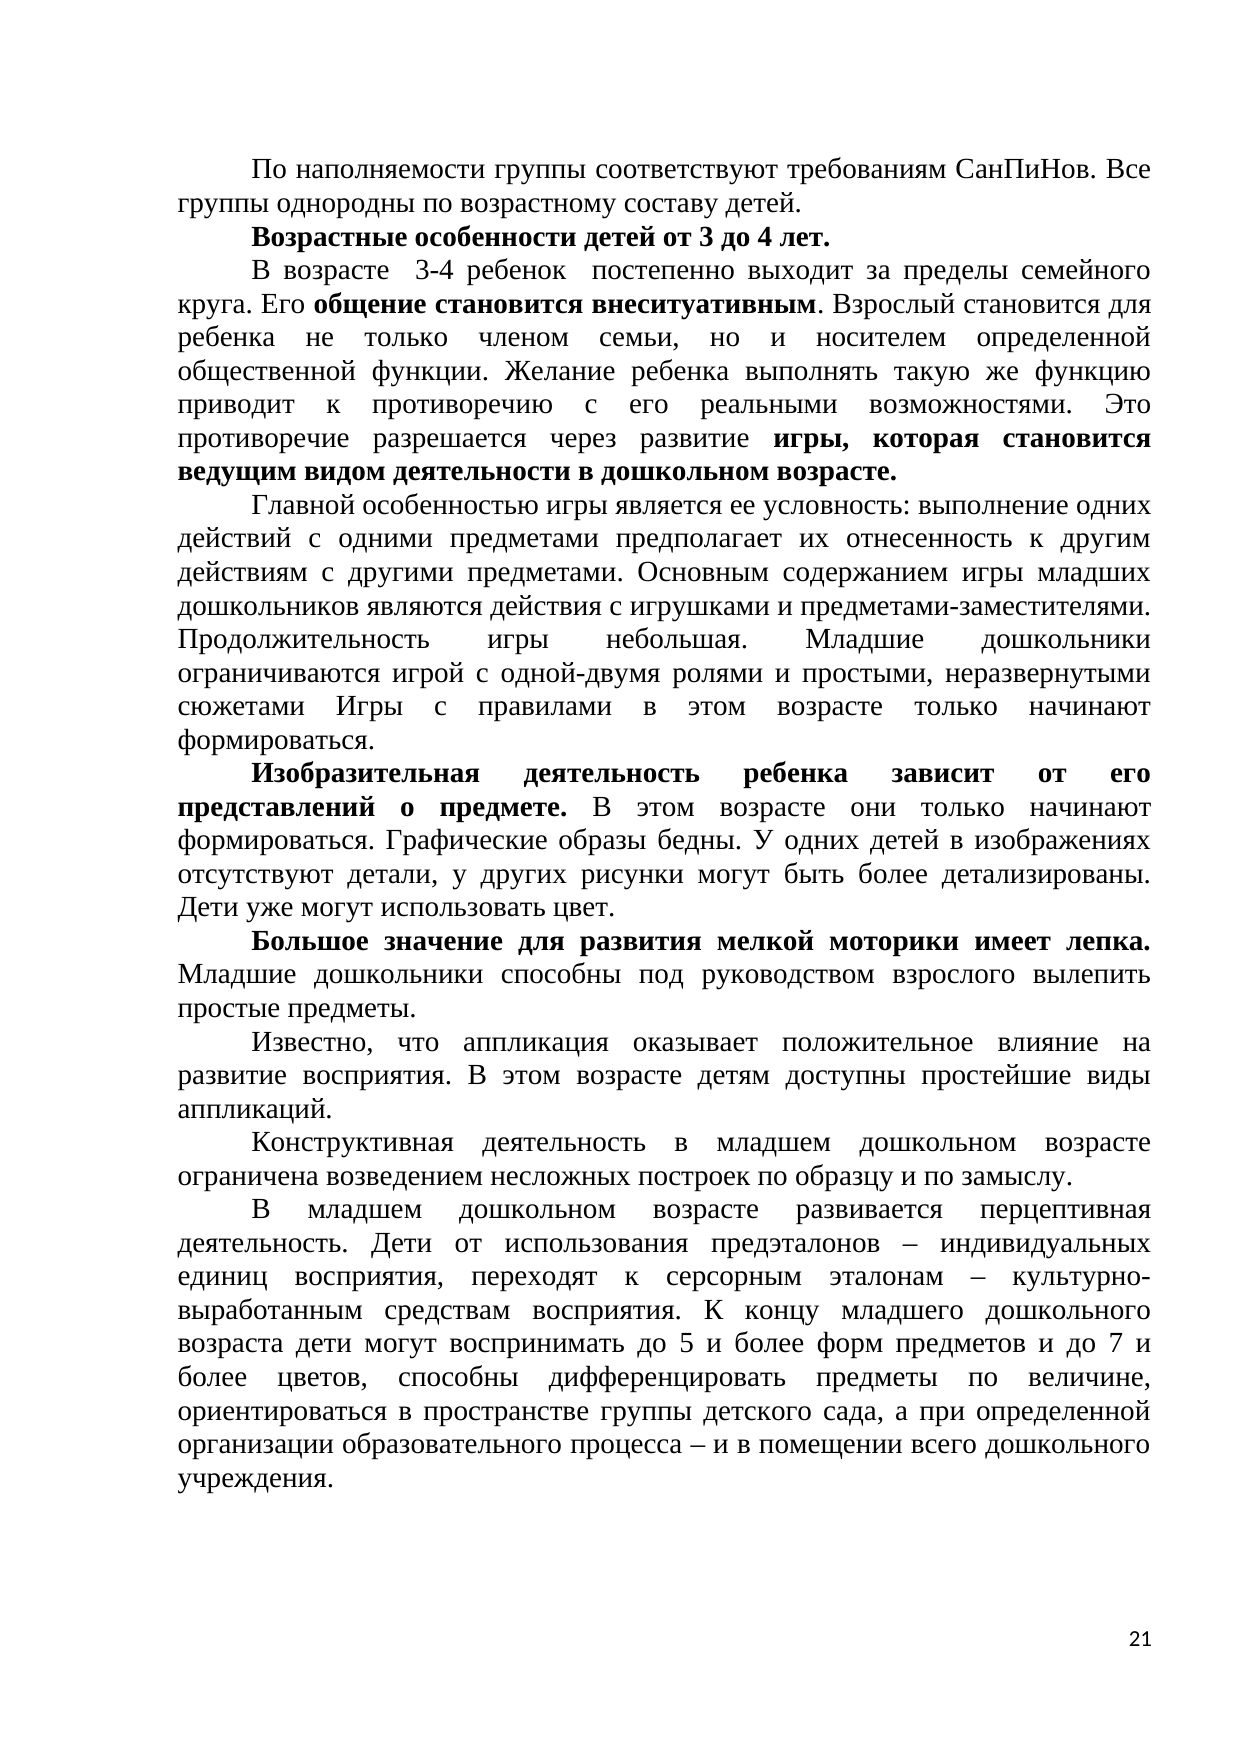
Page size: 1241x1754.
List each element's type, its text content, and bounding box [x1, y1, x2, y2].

text Изобразительная деятельность ребенка зависит от его представлений о предмете. В этом возрасте они только начинают формироваться. Графические образы бедны. У одних детей в изображениях отсутствуют детали, у других рисунки могут быть более детализированы. Дети уже могут использовать цвет. [177, 755, 1152, 923]
text В младшем дошкольном возрасте развивается перцептивная деятельность. Дети от использования предэталонов – индивидуальных единиц восприятия, переходят к серсорным эталонам – культурно-выработанным средствам восприятия. К концу младшего дошкольного возраста дети могут воспринимать до 5 и более форм предметов и до 7 и более цветов, способны дифференцировать предметы по величине, ориентироваться в пространстве группы детского сада, а при определенной организации образовательного процесса – и в помещении всего дошкольного учреждения. [177, 1191, 1152, 1493]
text По наполняемости группы соответствуют требованиям СанПиНов. Все группы однородны по возрастному составу детей. [177, 152, 1152, 219]
text Известно, что аппликация оказывает положительное влияние на развитие восприятия. В этом возрасте детям доступны простейшие виды аппликаций. [177, 1024, 1152, 1124]
text Конструктивная деятельность в младшем дошкольном возрасте ограничена возведением несложных построек по образцу и по замыслу. [177, 1124, 1152, 1191]
text Большое значение для развития мелкой моторики имеет лепка. Младшие дошкольники способны под руководством взрослого вылепить простые предметы. [177, 923, 1152, 1024]
text В возрасте 3-4 ребенок постепенно выходит за пределы семейного круга. Его общение становится внеситуативным. Взрослый становится для ребенка не только членом семьи, но и носителем определенной общественной функции. Желание ребенка выполнять такую же функцию приводит к противоречию с его реальными возможностями. Это противоречие разрешается через развитие игры, которая становится ведущим видом деятельности в дошкольном возрасте. [177, 252, 1152, 487]
text Главной особенностью игры является ее условность: выполнение одних действий с одними предметами предполагает их отнесенность к другим действиям с другими предметами. Основным содержанием игры младших дошкольников являются действия с игрушками и предметами-заместителями. Продолжительность игры небольшая. Младшие дошкольники ограничиваются игрой с одной-двумя ролями и простыми, неразвернутыми сюжетами Игры с правилами в этом возрасте только начинают формироваться. [177, 487, 1152, 755]
text Возрастные особенности детей от 3 до 4 лет. [177, 219, 1152, 252]
